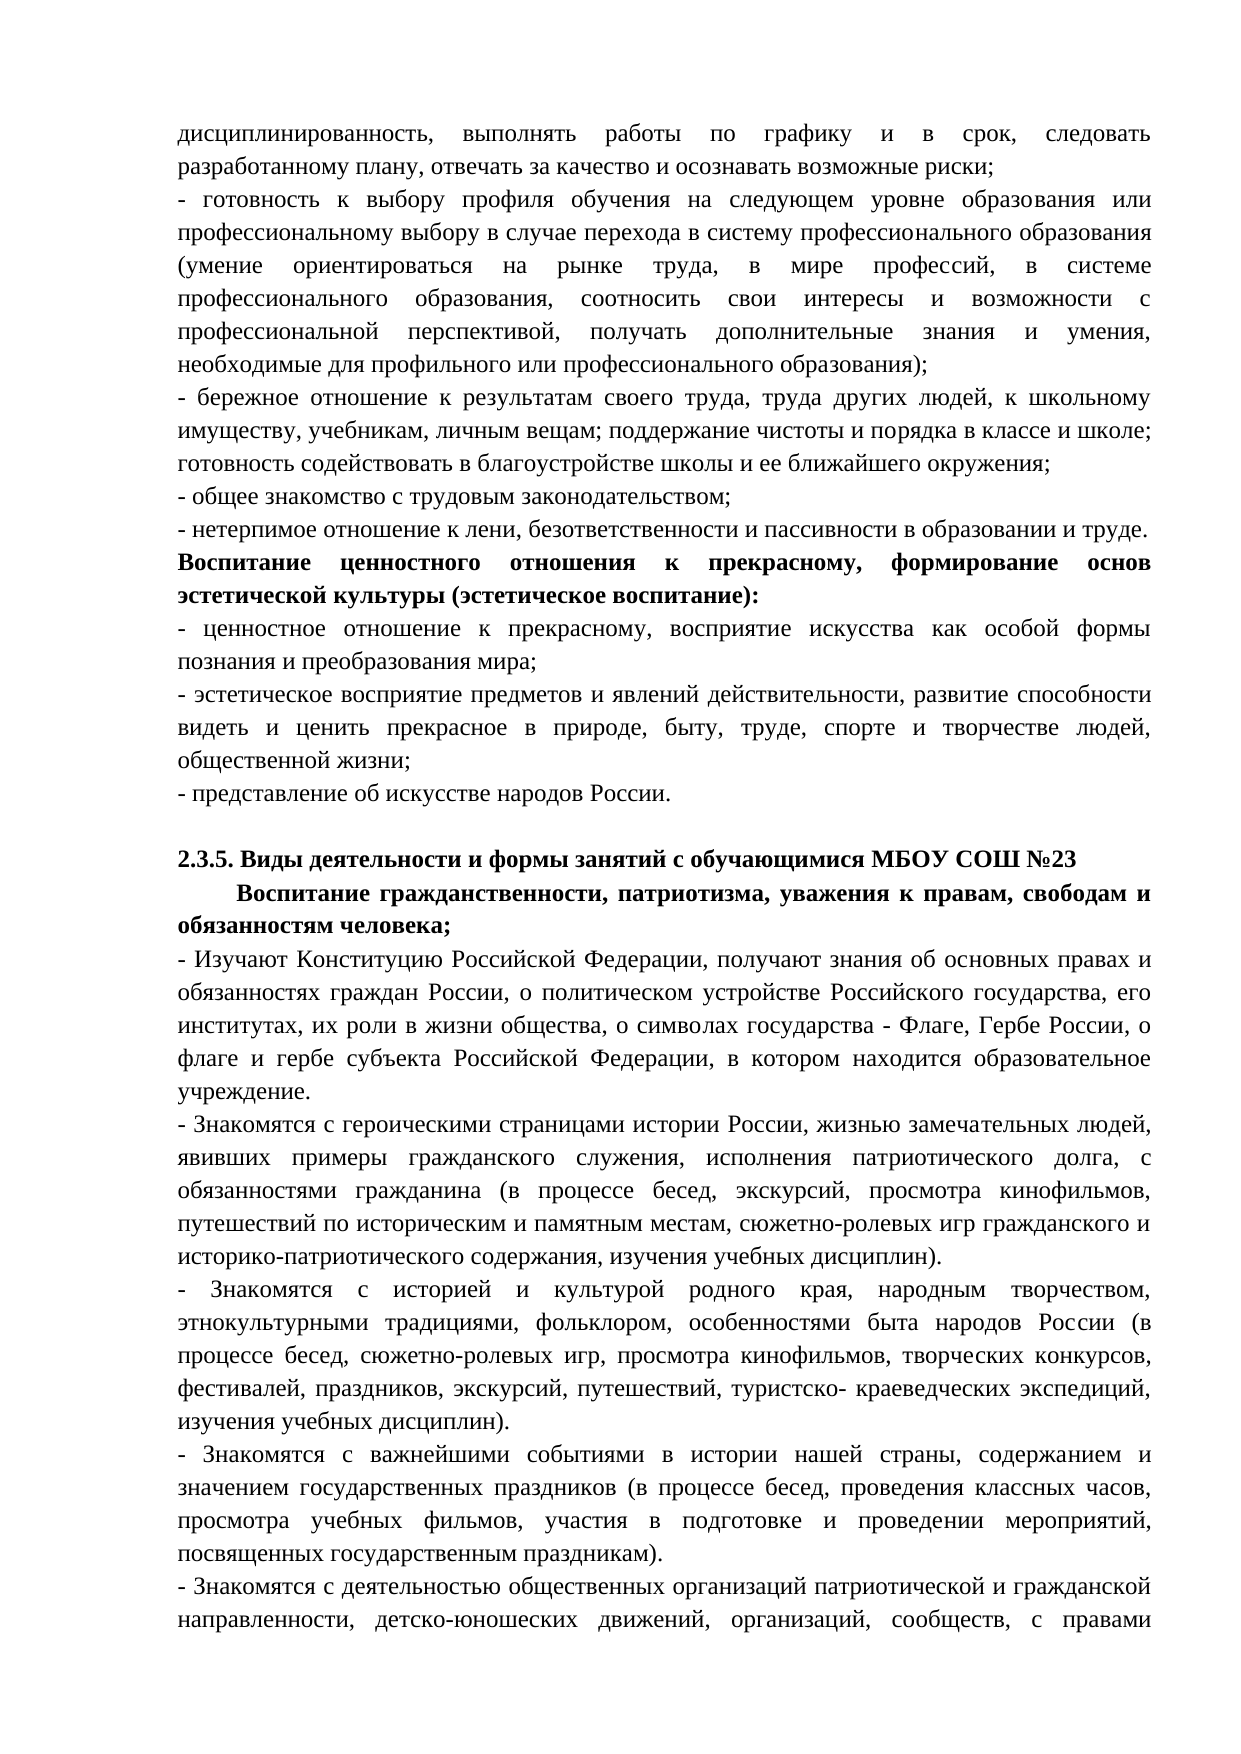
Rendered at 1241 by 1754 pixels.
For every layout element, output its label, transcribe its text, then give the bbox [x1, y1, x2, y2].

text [177, 1571, 1152, 1633]
text - общее знакомство с трудовым законодательством; [177, 481, 1152, 510]
text - Изучают Конституцию Российской Федерации, получают знания об основных правах и обязанностях граждан России, о политическом устройстве Российского государства, его институтах, их роли в жизни общества, о символах государства - Флаге, Гербе России, о флаге и гербе субъекта Российской Федерации, в котором находится образовательное учреждение. [177, 944, 1152, 1104]
text Воспитание ценностного отношения к прекрасному, формирование основ эстетической культуры (эстетическое воспитание): [177, 547, 1152, 609]
text - нетерпимое отношение к лени, безответственности и пассивности в образовании и труде. [177, 514, 1152, 543]
text - представление об искусстве народов России. [177, 778, 1152, 807]
text - эстетическое восприятие предметов и явлений действительности, развитие способности видеть и ценить прекрасное в природе, быту, труде, спорте и творчестве людей, общественной жизни; [177, 679, 1152, 774]
text - ценностное отношение к прекрасному, восприятие искусства как особой формы познания и преобразования мира; [177, 613, 1152, 675]
text 2.3.5. Виды деятельности и формы занятий с обучающимися МБОУ СОШ №23 [177, 844, 1152, 873]
text - Знакомятся с важнейшими событиями в истории нашей страны, содержанием и значением государственных праздников (в процессе бесед, проведения классных часов, просмотра учебных фильмов, участия в подготовке и проведении мероприятий, посвященных государственным праздникам). [177, 1439, 1152, 1567]
text - Знакомятся с историей и культурой родного края, народным творчеством, этнокультурными традициями, фольклором, особенностями быта народов России (в процессе бесед, сюжетно-ролевых игр, просмотра кинофильмов, творческих конкурсов, фестивалей, праздников, экскурсий, путешествий, туристско- краеведческих экспедиций, изучения учебных дисциплин). [177, 1274, 1152, 1435]
text Воспитание гражданственности, патриотизма, уважения к правам, свободам и обязанностям человека; [177, 878, 1152, 939]
text - бережное отношение к результатам своего труда, труда других людей, к школьному имуществу, учебникам, личным вещам; поддержание чистоты и порядка в классе и школе; готовность содействовать в благоустройстве школы и ее ближайшего окружения; [177, 382, 1152, 477]
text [177, 118, 1152, 180]
text - Знакомятся с героическими страницами истории России, жизнью замечательных людей, явивших примеры гражданского служения, исполнения патриотического долга, с обязанностями гражданина (в процессе бесед, экскурсий, просмотра кинофильмов, путешествий по историческим и памятным местам, сюжетно-ролевых игр гражданского и историко-патриотического содержания, изучения учебных дисциплин). [177, 1109, 1152, 1269]
text - готовность к выбору профиля обучения на следующем уровне образования или профессиональному выбору в случае перехода в систему профессионального образования (умение ориентироваться на рынке труда, в мире профессий, в системе профессионального образования, соотносить свои интересы и возможности с профессиональной перспективой, получать дополнительные знания и умения, необходимые для профильного или профессионального образования); [177, 184, 1152, 378]
